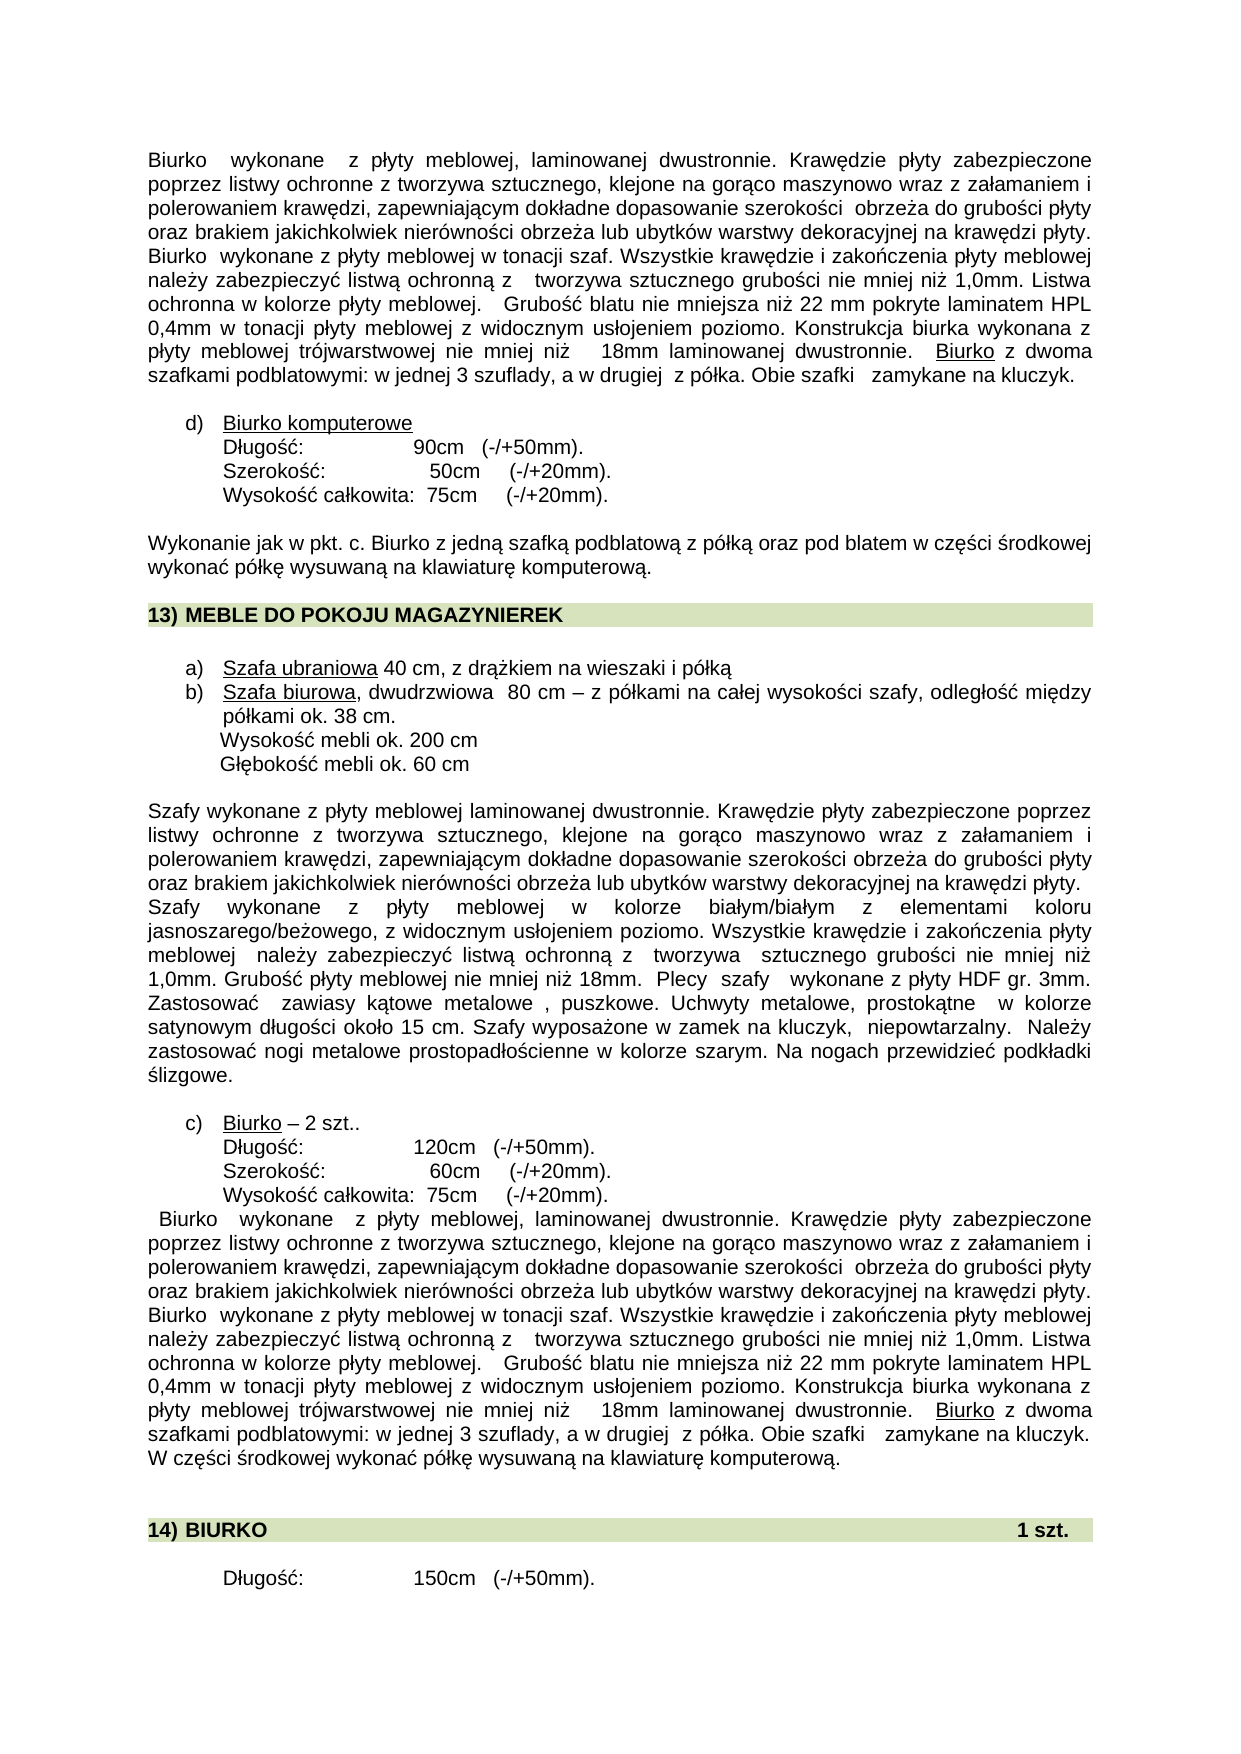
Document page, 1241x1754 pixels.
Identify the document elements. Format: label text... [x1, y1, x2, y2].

list Szafa biurowa, dwudrzwiowa 80 cm – z półkami na całej wysokości szafy, odległość między półkami ok. 38 cm. [185, 679, 1093, 727]
text Szafy wykonane z płyty meblowej laminowanej dwustronnie. Krawędzie płyty zabezpieczone poprzez listwy ochronne z tworzywa sztucznego, klejone na gorąco maszynowo wraz z załamaniem i polerowaniem krawędzi, zapewniającym dokładne dopasowanie szerokości obrzeża do grubości płyty oraz brakiem jakichkolwiek nierówności obrzeża lub ubytków warstwy dekoracyjnej na krawędzi płyty. [148, 799, 1093, 895]
list Długość: 150cm (-/+50mm). [223, 1566, 1093, 1590]
list Wysokość całkowita: 75cm (-/+20mm). [223, 483, 1093, 507]
list Szerokość: 50cm (-/+20mm). [223, 459, 1093, 483]
list BIURKO 1 szt. [148, 1518, 1093, 1542]
text Wykonanie jak w pkt. c. Biurko z jedną szafką podblatową z półką oraz pod blatem w części środkowej wykonać półkę wysuwaną na klawiaturę komputerową. [148, 531, 1093, 579]
list Biurko komputerowe [185, 411, 1093, 435]
list Szerokość: 60cm (-/+20mm). [223, 1159, 1093, 1183]
text Biurko wykonane z płyty meblowej, laminowanej dwustronnie. Krawędzie płyty zabezpieczone poprzez listwy ochronne z tworzywa sztucznego, klejone na gorąco maszynowo wraz z załamaniem i polerowaniem krawędzi, zapewniającym dokładne dopasowanie szerokości obrzeża do grubości płyty oraz brakiem jakichkolwiek nierówności obrzeża lub ubytków warstwy dekoracyjnej na krawędzi płyty. Biurko wykonane z płyty meblowej w tonacji szaf. Wszystkie krawędzie i zakończenia płyty meblowej należy zabezpieczyć listwą ochronną z tworzywa sztucznego grubości nie mniej niż 1,0mm. Listwa ochronna w kolorze płyty meblowej. Grubość blatu nie mniejsza niż 22 mm pokryte laminatem HPL 0,4mm w tonacji płyty meblowej z widocznym usłojeniem poziomo. Konstrukcja biurka wykonana z płyty meblowej trójwarstwowej nie mniej niż 18mm laminowanej dwustronnie. Biurko z dwoma szafkami podblatowymi: w jednej 3 szuflady, a w drugiej z półka. Obie szafki zamykane na kluczyk. [148, 148, 1093, 387]
list MEBLE DO POKOJU MAGAZYNIEREK [148, 603, 1093, 627]
list Długość: 120cm (-/+50mm). [223, 1135, 1093, 1159]
list Wysokość całkowita: 75cm (-/+20mm). [223, 1183, 1093, 1207]
list Biurko – 2 szt.. [185, 1111, 1093, 1135]
text Szafy wykonane z płyty meblowej w kolorze białym/białym z elementami koloru jasnoszarego/beżowego, z widocznym usłojeniem poziomo. Wszystkie krawędzie i zakończenia płyty meblowej należy zabezpieczyć listwą ochronną z tworzywa sztucznego grubości nie mniej niż 1,0mm. Grubość płyty meblowej nie mniej niż 18mm. Plecy szafy wykonane z płyty HDF gr. 3mm. Zastosować zawiasy kątowe metalowe , puszkowe. Uchwyty metalowe, prostokątne w kolorze satynowym długości około 15 cm. Szafy wyposażone w zamek na kluczyk, niepowtarzalny. Należy zastosować nogi metalowe prostopadłościenne w kolorze szarym. Na nogach przewidzieć podkładki ślizgowe. [148, 895, 1093, 1087]
text Głębokość mebli ok. 60 cm [185, 751, 1093, 775]
text Biurko wykonane z płyty meblowej, laminowanej dwustronnie. Krawędzie płyty zabezpieczone poprzez listwy ochronne z tworzywa sztucznego, klejone na gorąco maszynowo wraz z załamaniem i polerowaniem krawędzi, zapewniającym dokładne dopasowanie szerokości obrzeża do grubości płyty oraz brakiem jakichkolwiek nierówności obrzeża lub ubytków warstwy dekoracyjnej na krawędzi płyty. Biurko wykonane z płyty meblowej w tonacji szaf. Wszystkie krawędzie i zakończenia płyty meblowej należy zabezpieczyć listwą ochronną z tworzywa sztucznego grubości nie mniej niż 1,0mm. Listwa ochronna w kolorze płyty meblowej. Grubość blatu nie mniejsza niż 22 mm pokryte laminatem HPL 0,4mm w tonacji płyty meblowej z widocznym usłojeniem poziomo. Konstrukcja biurka wykonana z płyty meblowej trójwarstwowej nie mniej niż 18mm laminowanej dwustronnie. Biurko z dwoma szafkami podblatowymi: w jednej 3 szuflady, a w drugiej z półka. Obie szafki zamykane na kluczyk. W części środkowej wykonać półkę wysuwaną na klawiaturę komputerową. [148, 1207, 1093, 1470]
list Szafa ubraniowa 40 cm, z drążkiem na wieszaki i półką [185, 656, 1093, 679]
text Wysokość mebli ok. 200 cm [185, 727, 1093, 751]
list Długość: 90cm (-/+50mm). [223, 435, 1093, 459]
